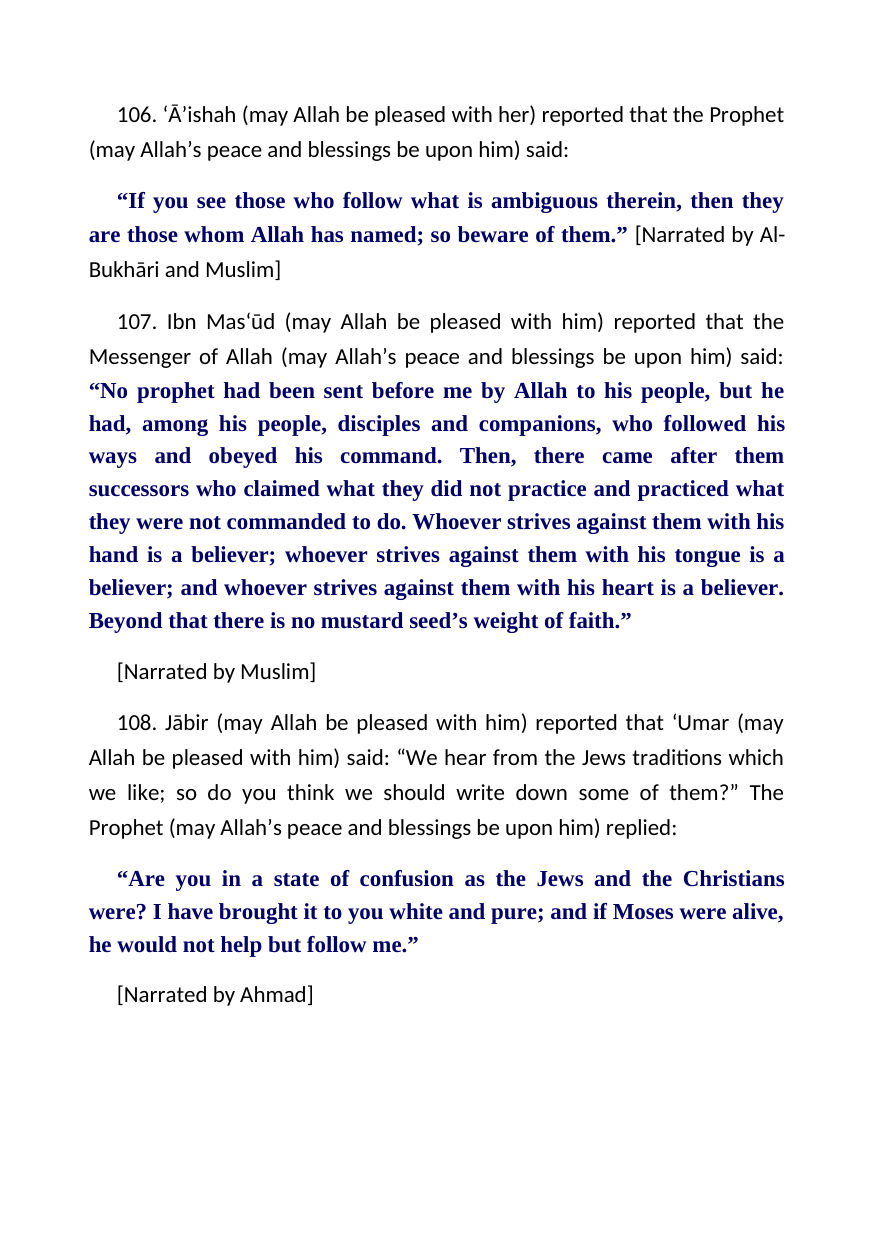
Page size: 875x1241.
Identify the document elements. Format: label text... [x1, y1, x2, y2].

text “If you see those who follow what is ambiguous therein, then they are those whom Allah has named; so beware of them.” [Narrated by Al-Bukhāri and Muslim] [88, 187, 786, 283]
text 106. ‘Ā’ishah (may Allah be pleased with her) reported that the Prophet (may Allah’s peace and blessings be upon him) said: [88, 101, 786, 163]
text 107. Ibn Mas‘ūd (may Allah be pleased with him) reported that the Messenger of Allah (may Allah’s peace and blessings be upon him) said: “No prophet had been sent before me by Allah to his people, but he had, among his people, disciples and companions, who followed his ways and obeyed his command. Then, there came after them successors who claimed what they did not practice and practiced what they were not commanded to do. Whoever strives against them with his hand is a believer; whoever strives against them with his tongue is a believer; and whoever strives against them with his heart is a believer. Beyond that there is no mustard seed’s weight of faith.” [88, 307, 786, 633]
text [Narrated by Ahmad] [88, 981, 786, 1008]
text 108. Jābir (may Allah be pleased with him) reported that ‘Umar (may Allah be pleased with him) said: “We hear from the Jews traditions which we like; so do you think we should write down some of them?” The Prophet (may Allah’s peace and blessings be upon him) replied: [88, 708, 786, 841]
text [Narrated by Muslim] [88, 657, 786, 685]
text “Are you in a state of confusion as the Jews and the Christians were? I have brought it to you white and pure; and if Moses were alive, he would not help but follow me.” [88, 865, 786, 957]
